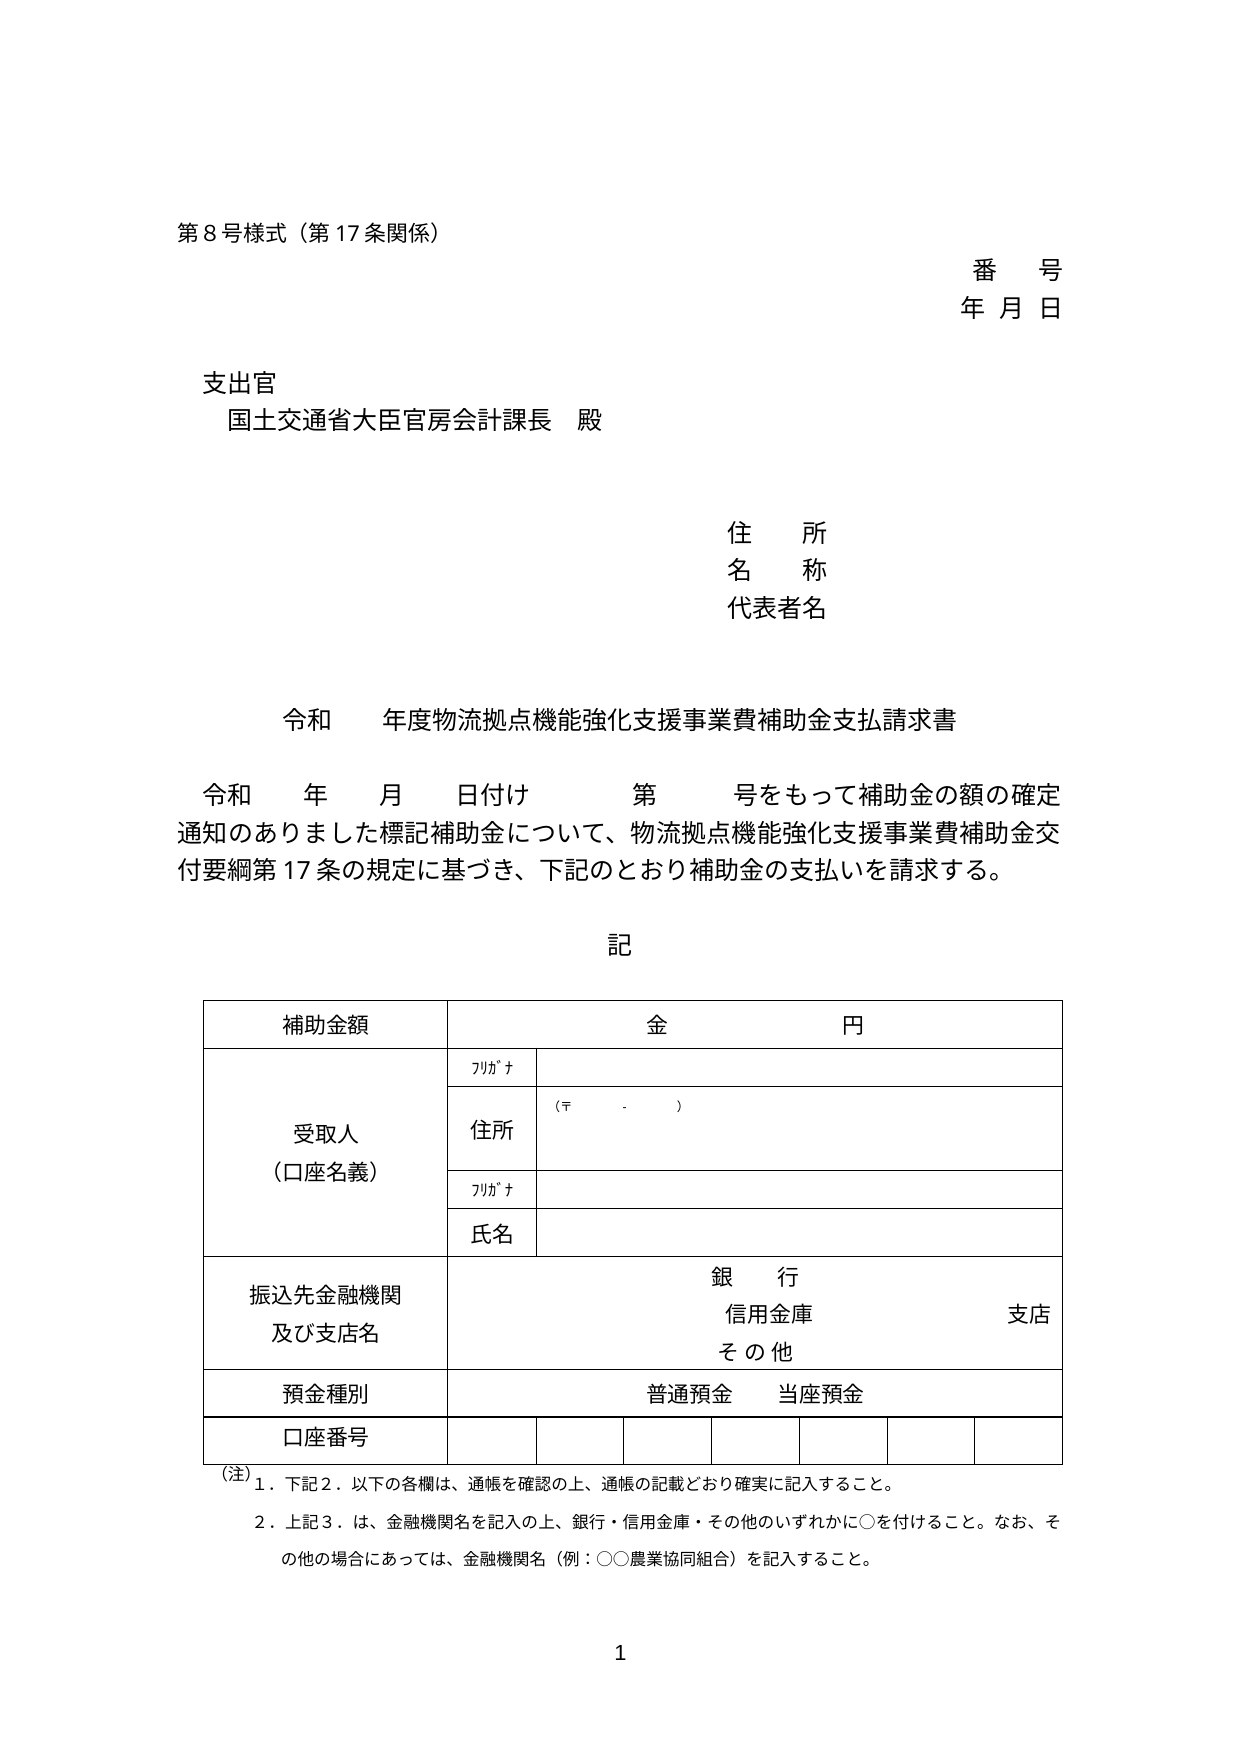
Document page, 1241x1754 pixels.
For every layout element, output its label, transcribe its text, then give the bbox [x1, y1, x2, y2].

text 代表者名 [177, 588, 1063, 625]
text 番号 [177, 250, 1063, 288]
table_cell 預金種別 [204, 1370, 447, 1416]
table_cell 普通預金 当座預金 [448, 1370, 1062, 1416]
table_cell ﾌﾘｶﾞﾅ [448, 1171, 536, 1208]
table_cell [448, 1418, 536, 1464]
table_cell 氏名 [448, 1209, 536, 1256]
table_cell （〒 - ） [537, 1087, 1062, 1170]
table_cell [537, 1049, 1062, 1086]
text 名 称 [177, 550, 1063, 588]
table_cell 受取人 （口座名義） [204, 1049, 447, 1256]
table_cell [537, 1418, 623, 1464]
text ２．上記３．は、金融機関名を記入の上、銀行・信用金庫・その他のいずれかに○を付けること。なお、その他の場合にあっては、金融機関名（例：○○農業協同組合）を記入すること。 [251, 1502, 1063, 1577]
text 令和 年 月 日付け 第 号をもって補助金の額の確定通知のありました標記補助金について、物流拠点機能強化支援事業費補助金交付要綱第17条の規定に基づき、下記のとおり補助金の支払いを請求する。 [177, 775, 1063, 888]
table_cell 住所 [448, 1087, 536, 1170]
table_cell [624, 1418, 711, 1464]
text 第８号様式（第17条関係） [177, 213, 1063, 250]
table_cell [537, 1171, 1062, 1208]
text 支出官 [177, 363, 1063, 400]
table_cell [800, 1418, 887, 1464]
table_cell ﾌﾘｶﾞﾅ [448, 1049, 536, 1086]
table_header 補助金額 [204, 1001, 447, 1047]
table_header 金 円 [448, 1001, 1062, 1047]
text 令和 年度物流拠点機能強化支援事業費補助金支払請求書 [177, 700, 1063, 738]
text 住 所 [177, 513, 1063, 550]
table_cell 振込先金融機関 及び支店名 [204, 1257, 447, 1369]
subtitle 記 [177, 925, 1063, 963]
table_cell [712, 1418, 799, 1464]
table_cell [888, 1418, 974, 1464]
text １．下記２．以下の各欄は、通帳を確認の上、通帳の記載どおり確実に記入すること。 [177, 1465, 1063, 1502]
table_cell 口座番号 [204, 1418, 447, 1464]
table_cell [537, 1209, 1062, 1256]
table_cell 銀 行 信用金庫 支店 そ の 他 [448, 1257, 1062, 1369]
table_cell [975, 1418, 1062, 1464]
text 年月日 [177, 288, 1063, 325]
text 国土交通省大臣官房会計課長 殿 [177, 400, 1063, 438]
